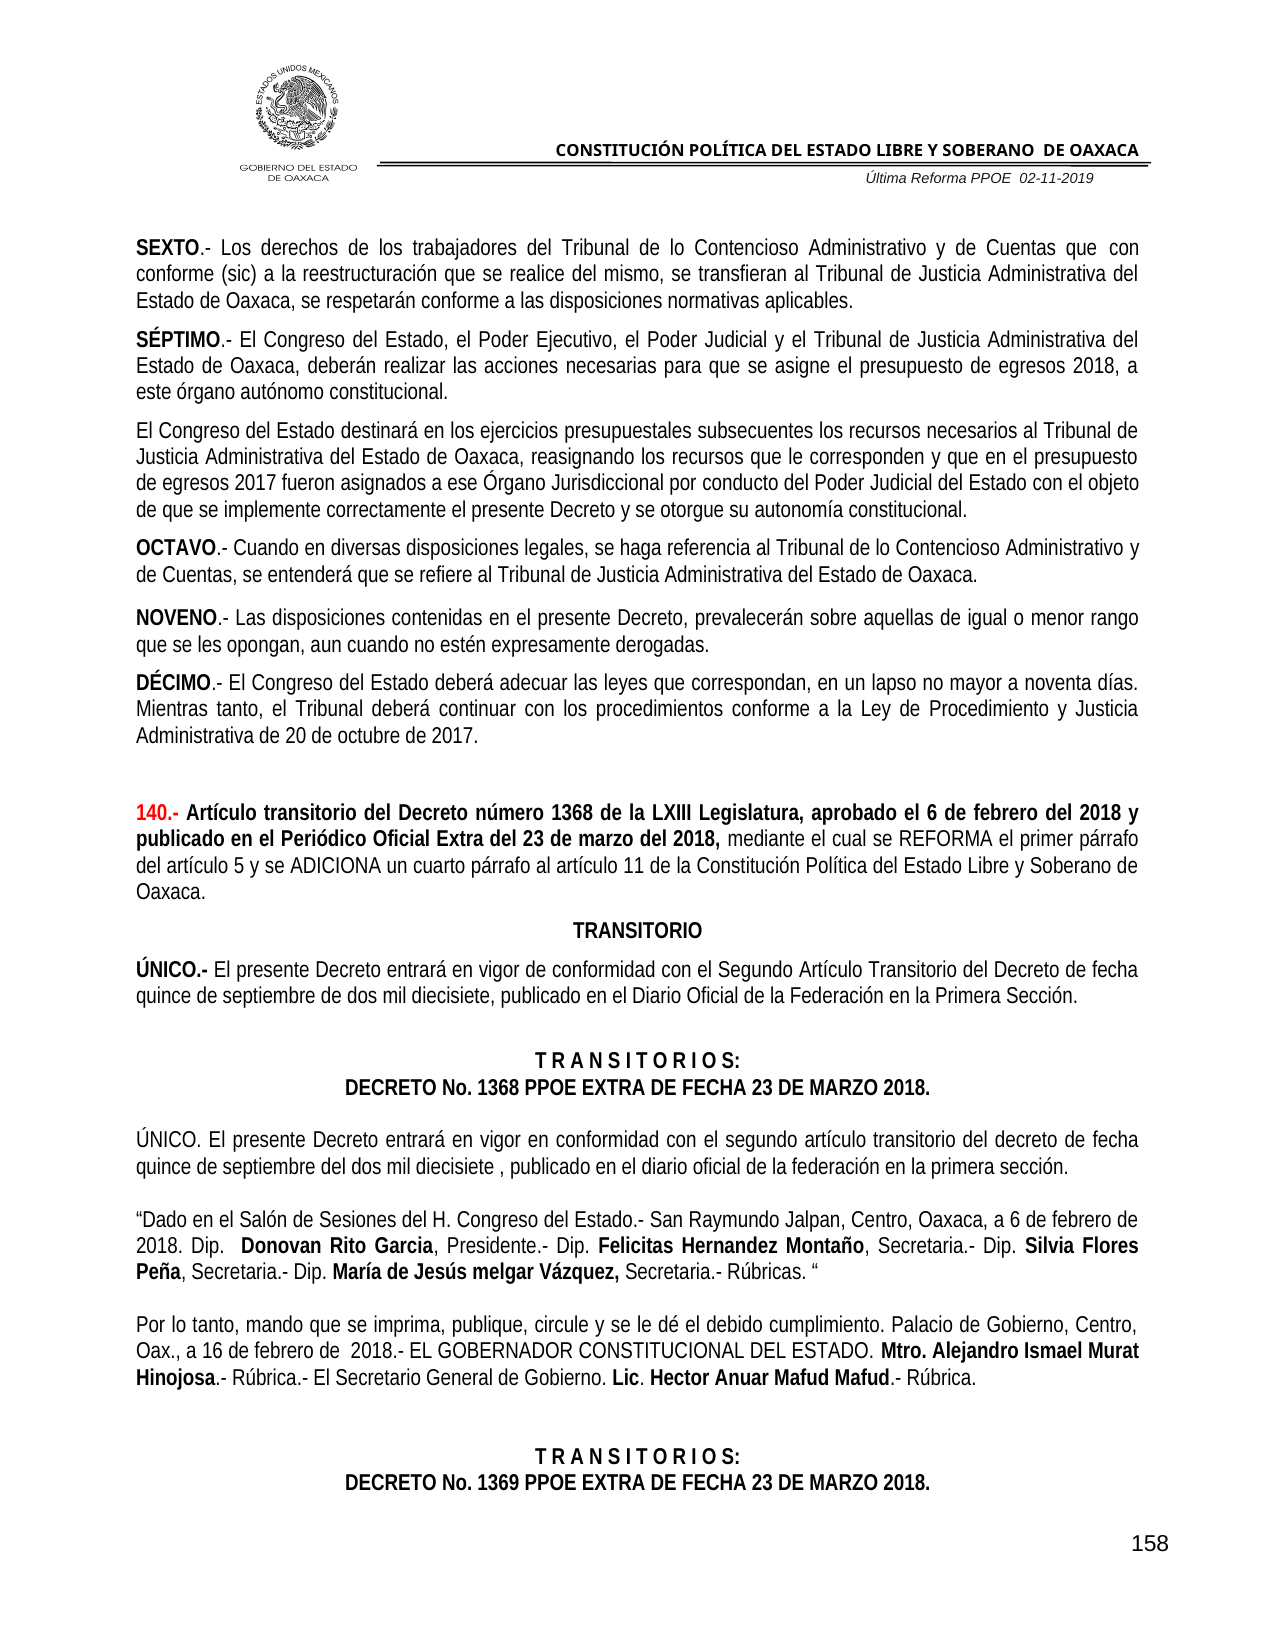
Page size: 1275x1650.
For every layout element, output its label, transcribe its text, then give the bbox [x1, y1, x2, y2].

text ÚNICO.- El presente Decreto entrará en vigor de conformidad con el Segundo Artículo Transitorio del Decreto de fecha quince de septiembre de dos mil diecisiete, publicado en el Diario Oficial de la Federación en la Primera Sección. [136, 956, 1139, 1009]
text 140.- Artículo transitorio del Decreto número 1368 de la LXIII Legislatura, aprobado el 6 de febrero del 2018 y publicado en el Periódico Oficial Extra del 23 de marzo del 2018, mediante el cual se REFORMA el primer párrafo del artículo 5 y se ADICIONA un cuarto párrafo al artículo 11 de la Constitución Política del Estado Libre y Soberano de Oaxaca. [136, 799, 1139, 904]
text SEXTO.- Los derechos de los trabajadores del Tribunal de lo Contencioso Administrativo y de Cuentas que con conforme (sic) a la reestructuración que se realice del mismo, se transfieran al Tribunal de Justicia Administrativa del Estado de Oaxaca, se respetarán conforme a las disposiciones normativas aplicables. [136, 234, 1139, 313]
picture [237, 62, 360, 184]
text T R A N S I T O R I O S: [136, 1443, 1139, 1469]
text DECRETO No. 1369 PPOE EXTRA DE FECHA 23 DE MARZO 2018. [136, 1469, 1139, 1495]
text DECRETO No. 1368 PPOE EXTRA DE FECHA 23 DE MARZO 2018. [136, 1074, 1139, 1100]
subtitle TRANSITORIO [136, 917, 1139, 943]
text NOVENO.- Las disposiciones contenidas en el presente Decreto, prevalecerán sobre aquellas de igual o menor rango que se les opongan, aun cuando no estén expresamente derogadas. [136, 604, 1139, 657]
text OCTAVO.- Cuando en diversas disposiciones legales, se haga referencia al Tribunal de lo Contencioso Administrativo y de Cuentas, se entenderá que se refiere al Tribunal de Justicia Administrativa del Estado de Oaxaca. [136, 534, 1139, 587]
text DÉCIMO.- El Congreso del Estado deberá adecuar las leyes que correspondan, en un lapso no mayor a noventa días. Mientras tanto, el Tribunal deberá continuar con los procedimientos conforme a la Ley de Procedimiento y Justicia Administrativa de 20 de octubre de 2017. [136, 669, 1139, 748]
text Por lo tanto, mando que se imprima, publique, circule y se le dé el debido cumplimiento. Palacio de Gobierno, Centro, Oax., a 16 de febrero de 2018.- EL GOBERNADOR CONSTITUCIONAL DEL ESTADO. Mtro. Alejandro Ismael Murat Hinojosa.- Rúbrica.- El Secretario General de Gobierno. Lic. Hector Anuar Mafud Mafud.- Rúbrica. [136, 1311, 1139, 1390]
text ÚNICO. El presente Decreto entrará en vigor en conformidad con el segundo artículo transitorio del decreto de fecha quince de septiembre del dos mil diecisiete , publicado en el diario oficial de la federación en la primera sección. [136, 1126, 1139, 1179]
text T R A N S I T O R I O S: [136, 1047, 1139, 1074]
text SÉPTIMO.- El Congreso del Estado, el Poder Ejecutivo, el Poder Judicial y el Tribunal de Justicia Administrativa del Estado de Oaxaca, deberán realizar las acciones necesarias para que se asigne el presupuesto de egresos 2018, a este órgano autónomo constitucional. [136, 326, 1139, 405]
text El Congreso del Estado destinará en los ejercicios presupuestales subsecuentes los recursos necesarios al Tribunal de Justicia Administrativa del Estado de Oaxaca, reasignando los recursos que le corresponden y que en el presupuesto de egresos 2017 fueron asignados a ese Órgano Jurisdiccional por conducto del Poder Judicial del Estado con el objeto de que se implemente correctamente el presente Decreto y se otorgue su autonomía constitucional. [136, 417, 1139, 522]
